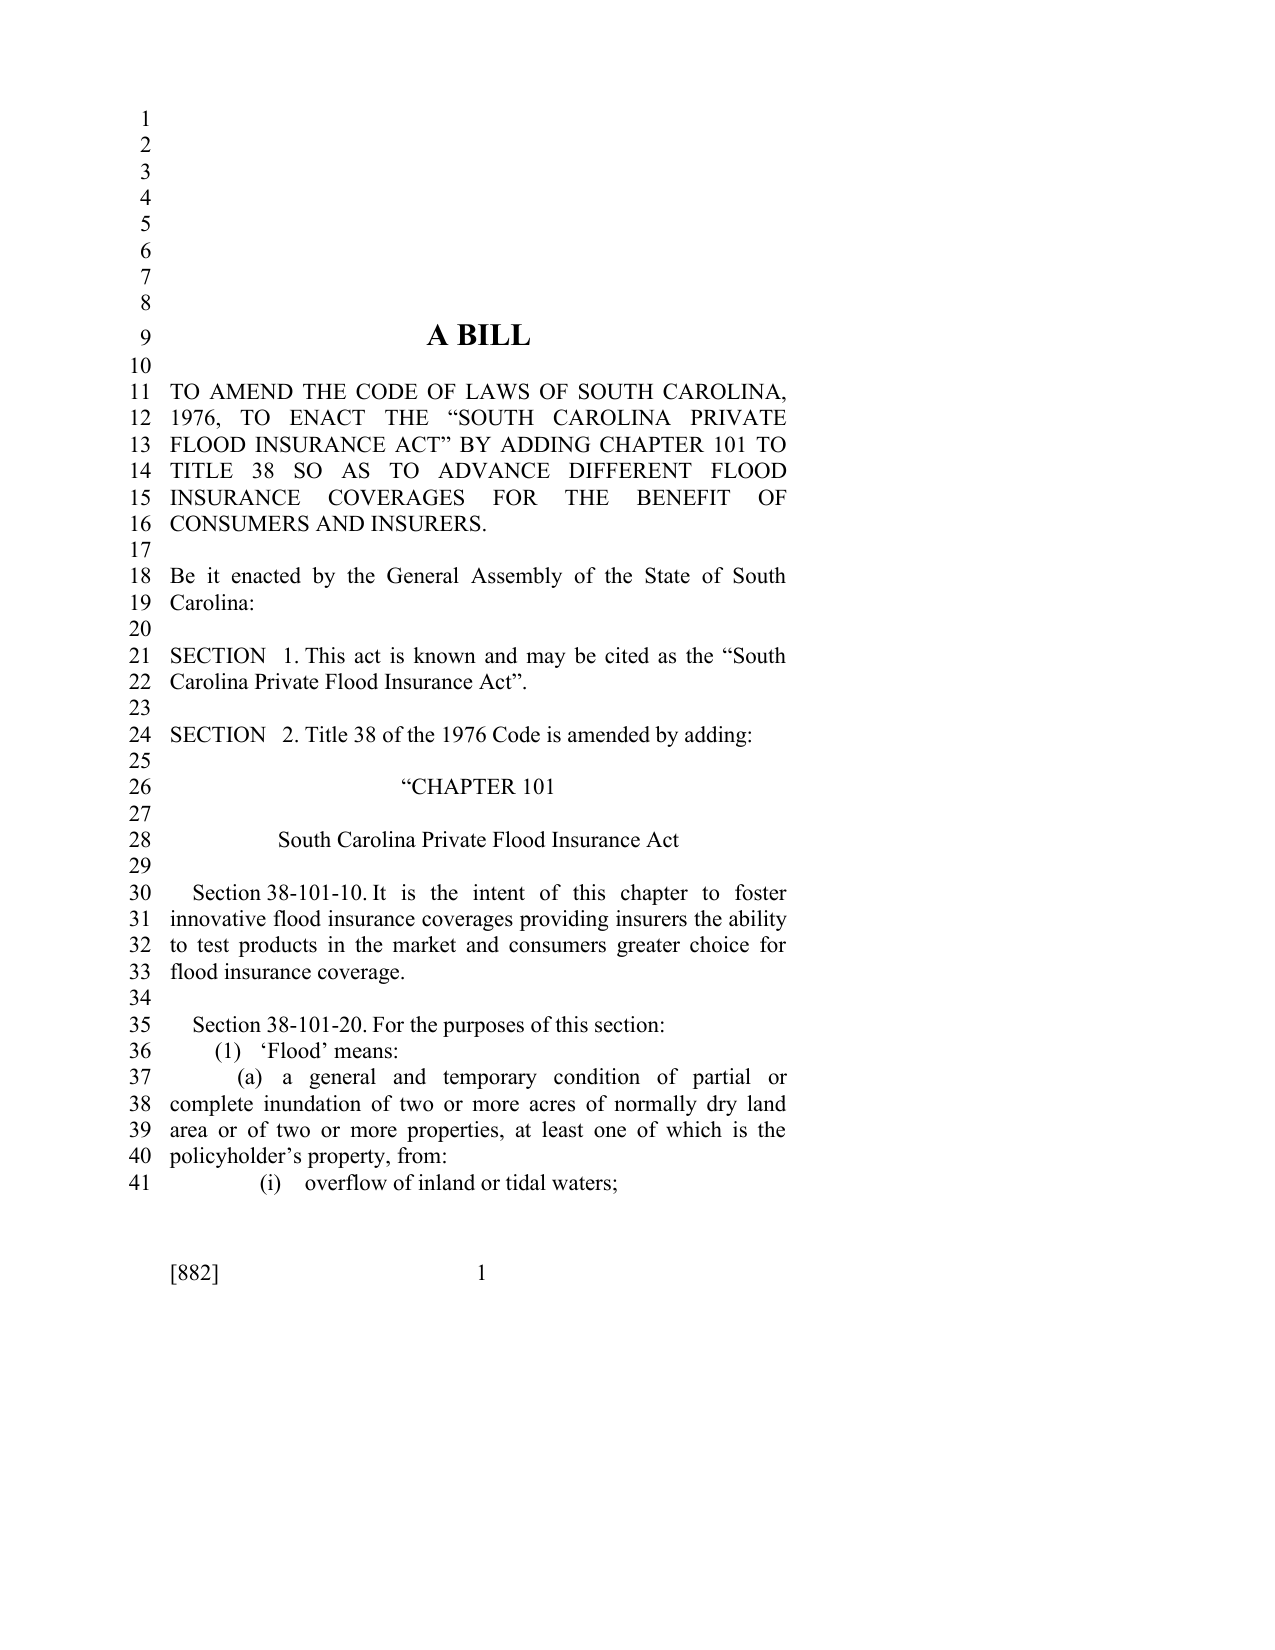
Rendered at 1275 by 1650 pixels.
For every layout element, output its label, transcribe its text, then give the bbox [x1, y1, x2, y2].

text (i) overflow of inland or tidal waters; [169, 1169, 787, 1195]
text (a) a general and temporary condition of partial or complete inundation of two or more acres of normally dry land area or of two or more properties, at least one of which is the policyholder’s property, from: [169, 1063, 787, 1169]
text “CHAPTER 101 [169, 773, 787, 800]
text South Carolina Private Flood Insurance Act [169, 826, 787, 852]
text TO AMEND THE CODE OF LAWS OF SOUTH CAROLINA, 1976, TO ENACT THE “SOUTH CAROLINA PRIVATE FLOOD INSURANCE ACT” BY ADDING CHAPTER 101 TO TITLE 38 SO AS TO ADVANCE DIFFERENT FLOOD INSURANCE COVERAGES FOR THE BENEFIT OF CONSUMERS AND INSURERS. [169, 378, 787, 536]
text SECTION 2. Title 38 of the 1976 Code is amended by adding: [169, 721, 787, 747]
text Be it enacted by the General Assembly of the State of South Carolina: [169, 563, 787, 615]
text Section 38-101-10. It is the intent of this chapter to foster innovative flood insurance coverages providing insurers the ability to test products in the market and consumers greater choice for flood insurance coverage. [169, 879, 787, 984]
text A BILL [169, 316, 787, 352]
text Section 38-101-20. For the purposes of this section: [169, 1011, 787, 1037]
text (1) ‘Flood’ means: [169, 1037, 787, 1063]
text SECTION 1. This act is known and may be cited as the “South Carolina Private Flood Insurance Act”. [169, 642, 787, 694]
